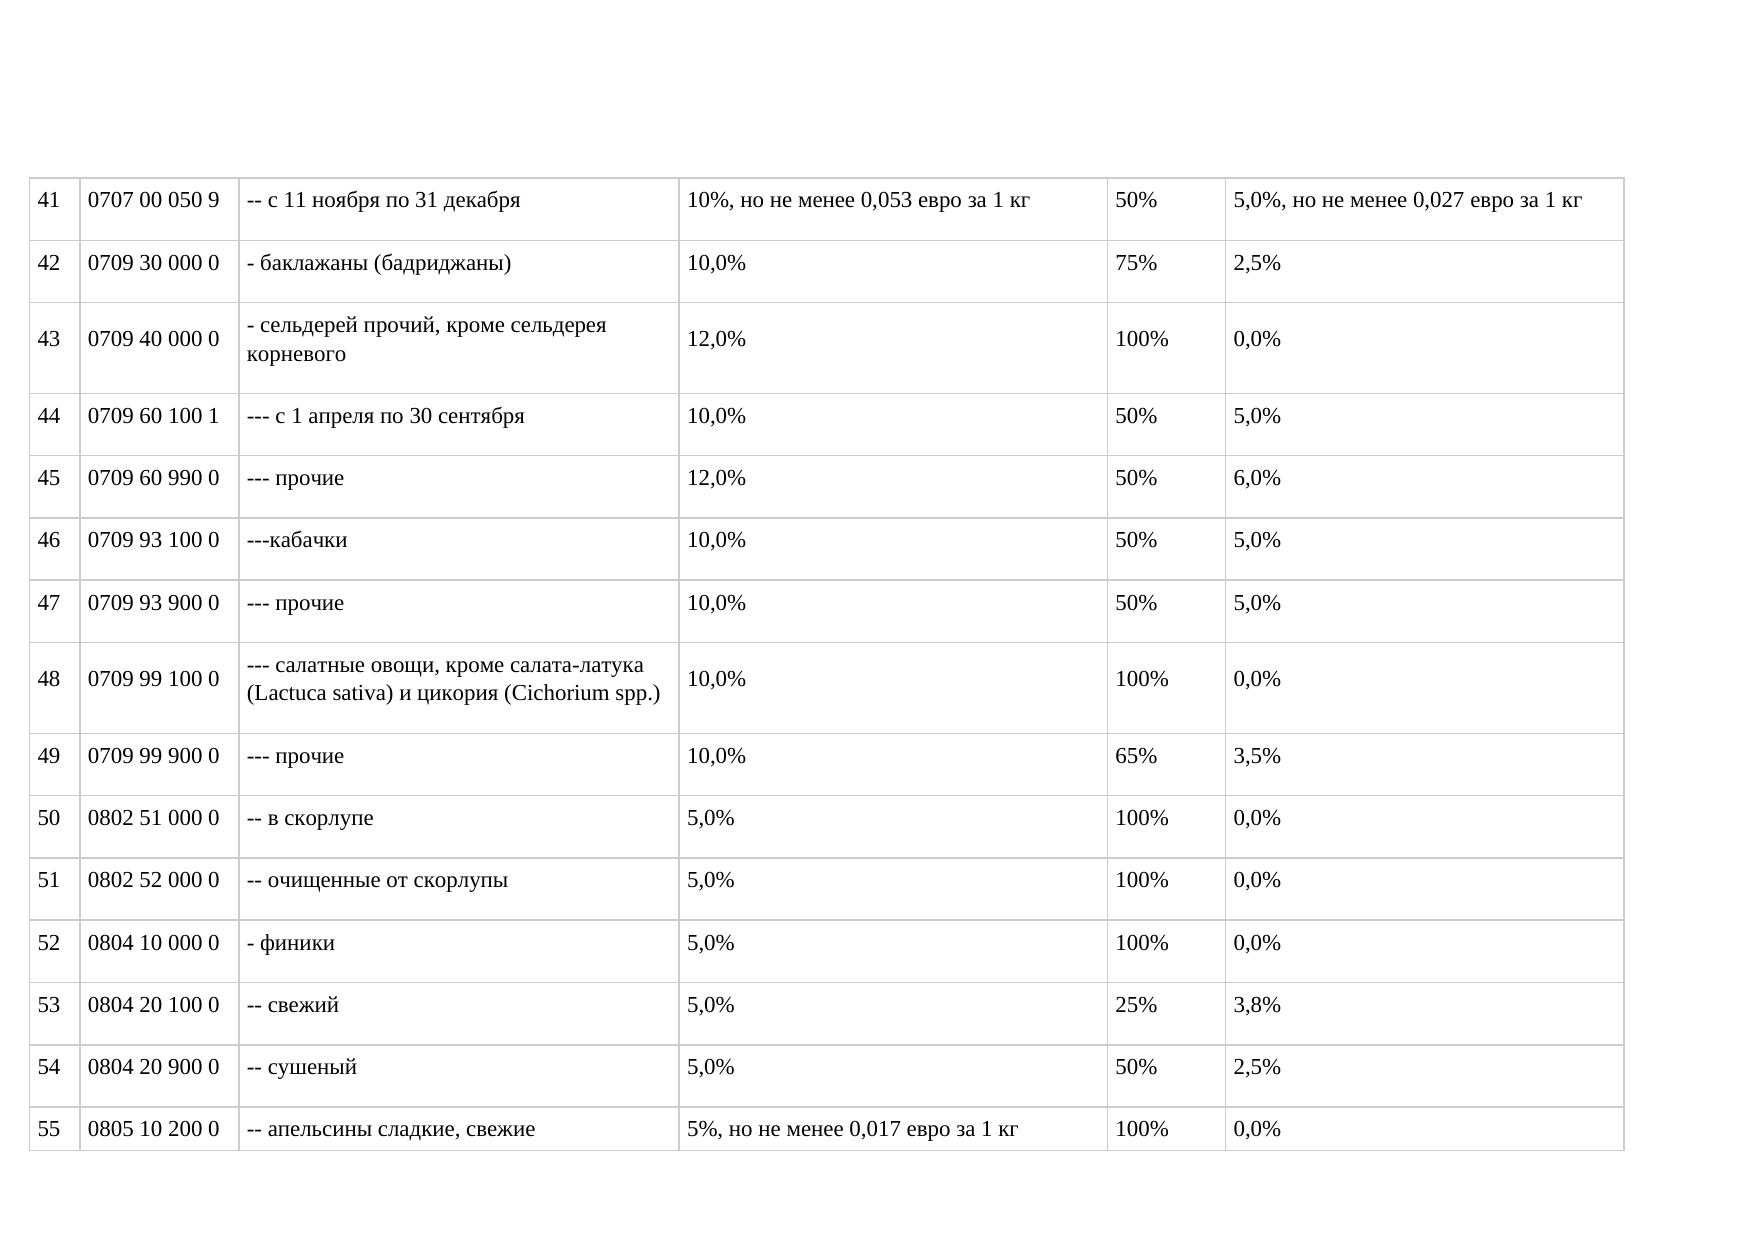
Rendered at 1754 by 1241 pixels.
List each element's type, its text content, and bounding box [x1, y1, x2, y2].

table_cell 2,5% [1226, 241, 1623, 302]
table_cell 100% [1108, 1108, 1225, 1150]
table_cell 44 [30, 394, 79, 455]
table_cell 5,0% [1226, 581, 1623, 642]
table_cell 0709 99 900 0 [81, 734, 238, 795]
table_cell -- с 11 ноября по 31 декабря [240, 179, 678, 239]
table_cell 10,0% [680, 581, 1107, 642]
table_cell ---кабачки [240, 519, 678, 579]
table_cell --- прочие [240, 734, 678, 795]
table_cell -- в скорлупе [240, 796, 678, 857]
table_cell --- с 1 апреля по 30 сентября [240, 394, 678, 455]
table_cell 10,0% [680, 734, 1107, 795]
table_cell 0,0% [1226, 303, 1623, 392]
table_cell 10,0% [680, 519, 1107, 579]
table_cell 48 [30, 643, 79, 732]
table_cell 42 [30, 241, 79, 302]
table_cell 55 [30, 1108, 79, 1150]
table_cell 0804 10 000 0 [81, 921, 238, 982]
table_cell 10,0% [680, 643, 1107, 732]
table_cell 54 [30, 1046, 79, 1106]
table_cell 0,0% [1226, 1108, 1623, 1150]
table_cell 75% [1108, 241, 1225, 302]
table_cell -- свежий [240, 983, 678, 1044]
table_cell --- прочие [240, 456, 678, 517]
table_cell 0709 93 100 0 [81, 519, 238, 579]
table_cell 43 [30, 303, 79, 392]
table_cell 0709 99 100 0 [81, 643, 238, 732]
table_cell --- салатные овощи, кроме салата-латука (Lactuca sativa) и цикория (Cichorium spp.) [240, 643, 678, 732]
table_cell 0802 51 000 0 [81, 796, 238, 857]
table_cell 100% [1108, 303, 1225, 392]
table_cell 50% [1108, 394, 1225, 455]
table_cell 0804 20 900 0 [81, 1046, 238, 1106]
table_cell 50% [1108, 519, 1225, 579]
table_cell 50% [1108, 179, 1225, 239]
table_cell 12,0% [680, 456, 1107, 517]
table_cell - сельдерей прочий, кроме сельдерея корневого [240, 303, 678, 392]
table_cell 50 [30, 796, 79, 857]
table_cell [680, 179, 1107, 239]
table_cell 5,0% [680, 796, 1107, 857]
table_cell 0802 52 000 0 [81, 859, 238, 919]
table_cell 53 [30, 983, 79, 1044]
table_cell 0804 20 100 0 [81, 983, 238, 1044]
table_cell 0709 93 900 0 [81, 581, 238, 642]
table_cell 10,0% [680, 394, 1107, 455]
table_cell 46 [30, 519, 79, 579]
table_cell 6,0% [1226, 456, 1623, 517]
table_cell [240, 1108, 678, 1150]
table_cell 0707 00 050 9 [81, 179, 238, 239]
table_cell 0709 30 000 0 [81, 241, 238, 302]
table_cell 25% [1108, 983, 1225, 1044]
table_cell 50% [1108, 1046, 1225, 1106]
table_cell 65% [1108, 734, 1225, 795]
table_cell 5,0% [1226, 394, 1623, 455]
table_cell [680, 1108, 1107, 1150]
table_cell 3,5% [1226, 734, 1623, 795]
table_cell - финики [240, 921, 678, 982]
table_cell 50% [1108, 581, 1225, 642]
table_cell 51 [30, 859, 79, 919]
table_cell 45 [30, 456, 79, 517]
table_cell 0709 40 000 0 [81, 303, 238, 392]
table_cell 100% [1108, 643, 1225, 732]
table_cell --- прочие [240, 581, 678, 642]
table_cell 49 [30, 734, 79, 795]
table_cell 100% [1108, 796, 1225, 857]
table_cell 10,0% [680, 241, 1107, 302]
table_cell -- сушеный [240, 1046, 678, 1106]
table_cell 100% [1108, 859, 1225, 919]
table_cell 100% [1108, 921, 1225, 982]
table_cell 12,0% [680, 303, 1107, 392]
table_cell 2,5% [1226, 1046, 1623, 1106]
table_cell 0,0% [1226, 859, 1623, 919]
table_cell 5,0% [680, 921, 1107, 982]
table_cell 41 [30, 179, 79, 239]
table_cell - баклажаны (бадриджаны) [240, 241, 678, 302]
table_cell 0,0% [1226, 921, 1623, 982]
table_cell 5,0% [680, 983, 1107, 1044]
table_cell 0805 10 200 0 [81, 1108, 238, 1150]
table_cell 5,0% [680, 1046, 1107, 1106]
table_cell 3,8% [1226, 983, 1623, 1044]
table_cell -- очищенные от скорлупы [240, 859, 678, 919]
table_cell 0,0% [1226, 643, 1623, 732]
table_cell 5,0% [1226, 519, 1623, 579]
table_cell 5,0% [680, 859, 1107, 919]
table_cell 47 [30, 581, 79, 642]
table_cell 0,0% [1226, 796, 1623, 857]
table_cell 0709 60 990 0 [81, 456, 238, 517]
table_cell 52 [30, 921, 79, 982]
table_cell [1226, 179, 1623, 239]
table_cell 50% [1108, 456, 1225, 517]
table_cell 0709 60 100 1 [81, 394, 238, 455]
